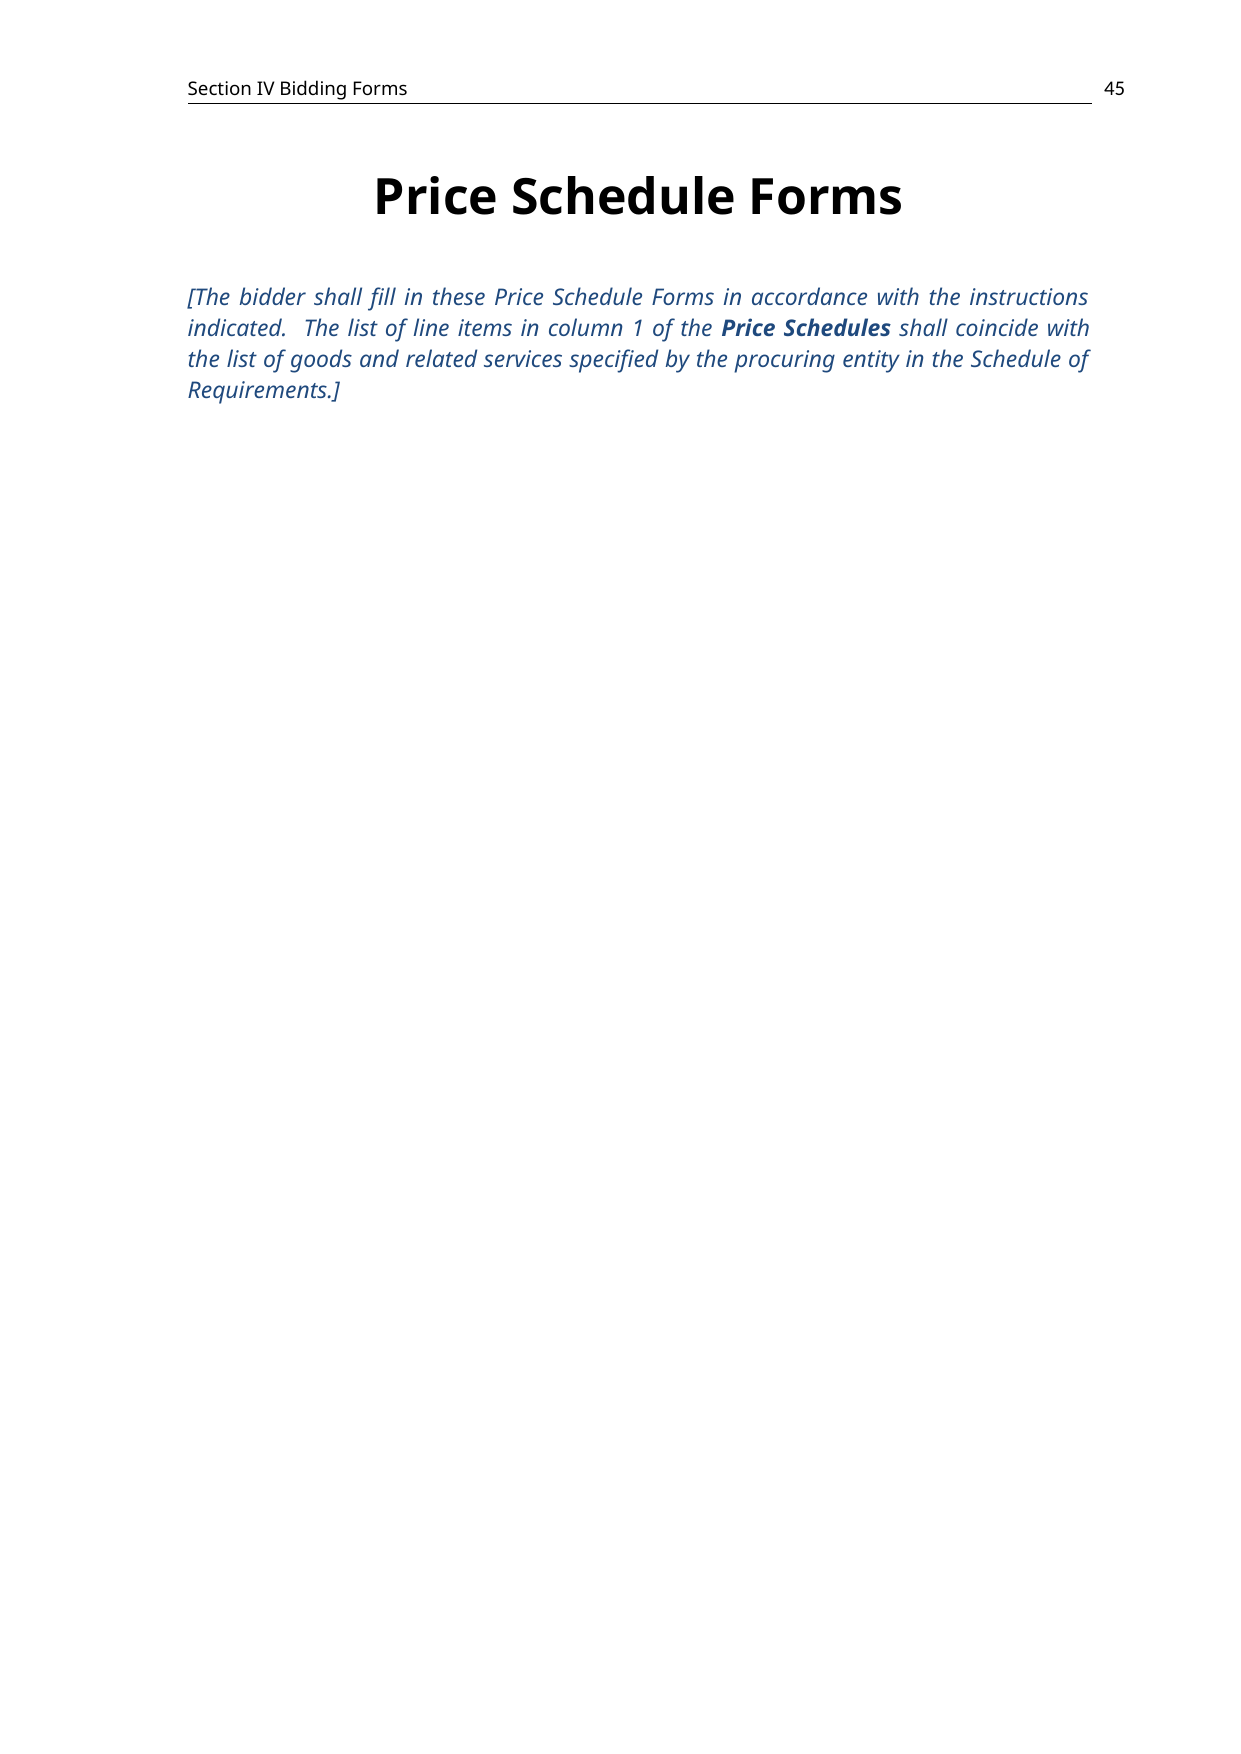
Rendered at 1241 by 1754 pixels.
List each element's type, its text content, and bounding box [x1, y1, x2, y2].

text [The bidder shall fill in these Price Schedule Forms in accordance with the instructions indicated. The list of line items in column 1 of the Price Schedules shall coincide with the list of goods and related services specified by the procuring entity in the Schedule of Requirements.] [187, 280, 1090, 405]
title Price Schedule Forms [187, 161, 1090, 229]
